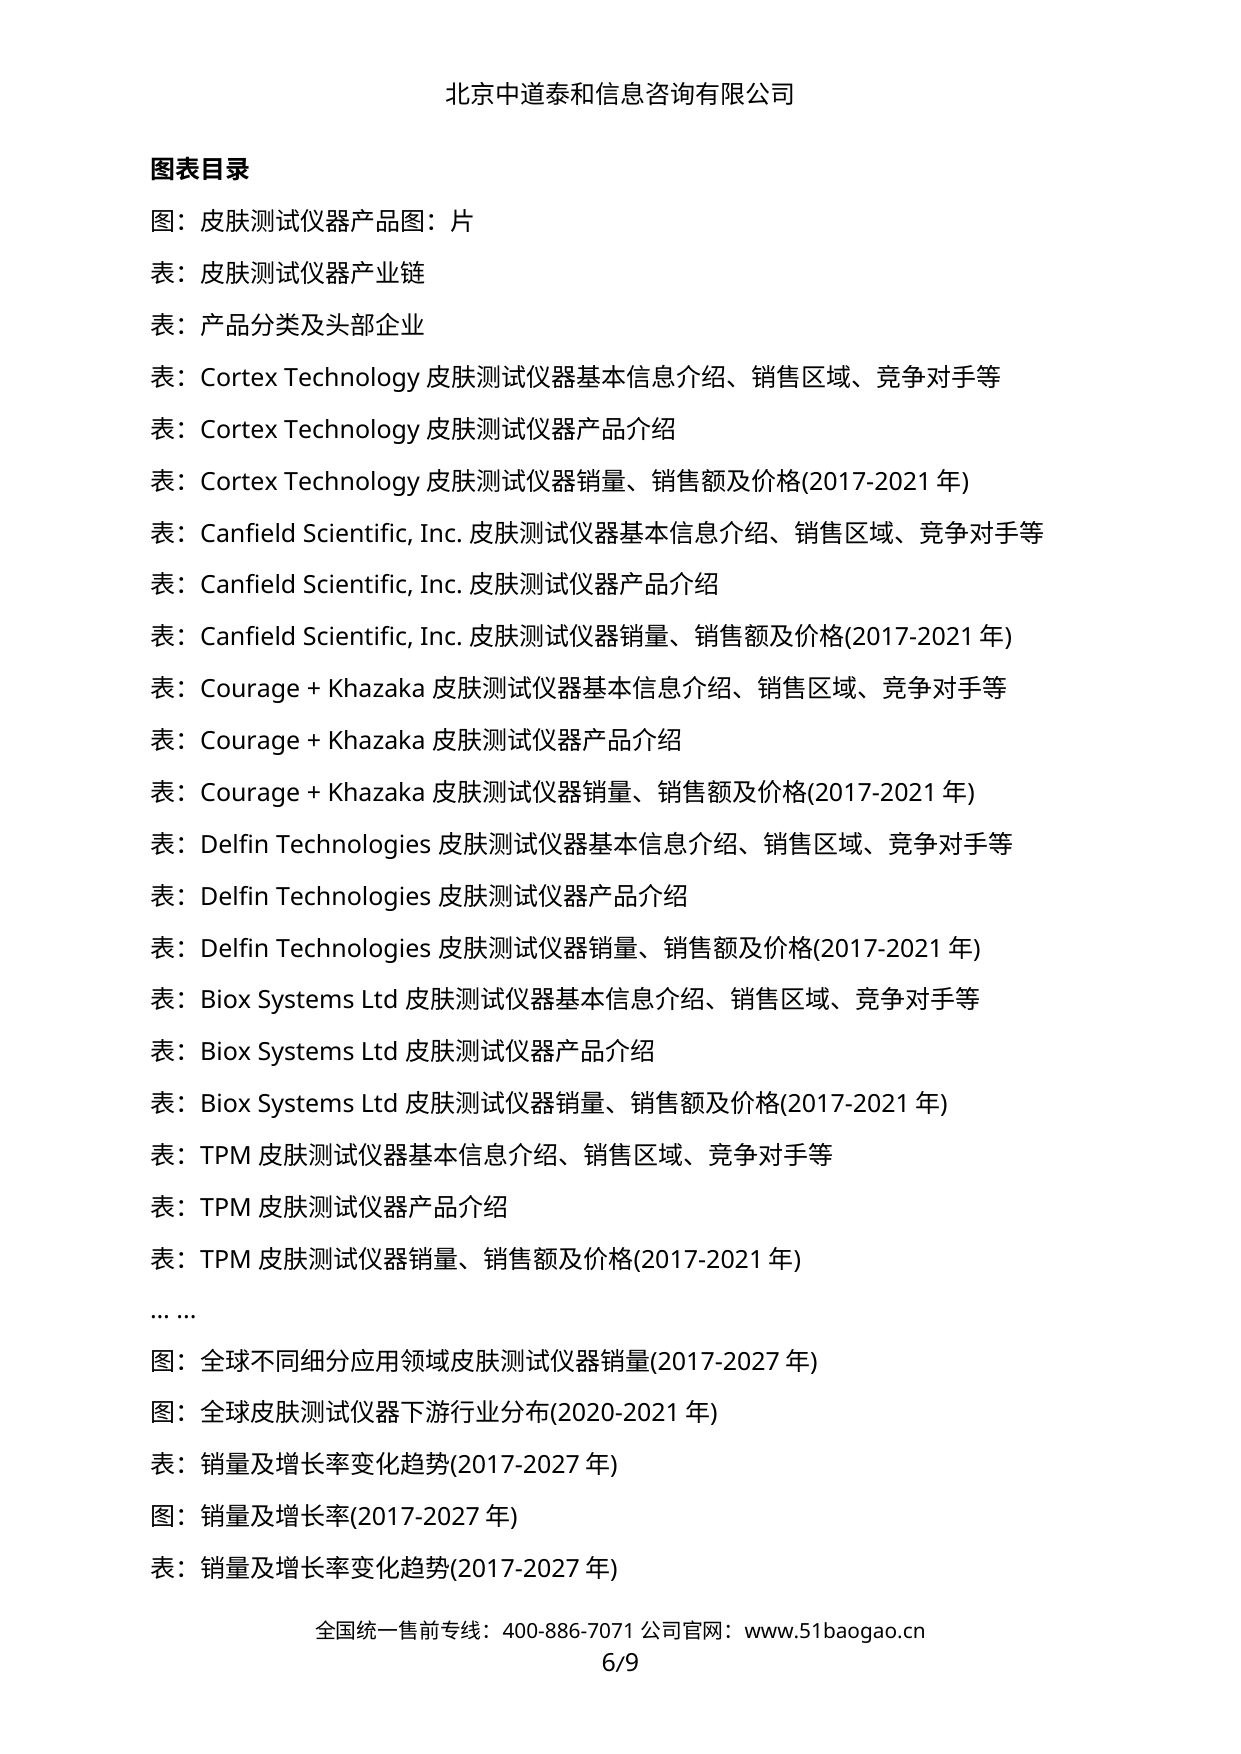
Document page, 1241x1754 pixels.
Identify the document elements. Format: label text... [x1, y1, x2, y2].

text 表：销量及增长率变化趋势(2017-2027年) [150, 1445, 1090, 1481]
text 表：TPM 皮肤测试仪器产品介绍 [150, 1187, 1090, 1224]
text 表：TPM 皮肤测试仪器基本信息介绍、销售区域、竞争对手等 [150, 1136, 1090, 1172]
text 表：Courage + Khazaka 皮肤测试仪器基本信息介绍、销售区域、竞争对手等 [150, 669, 1090, 705]
text 表：销量及增长率变化趋势(2017-2027年) [150, 1548, 1090, 1585]
text 表：Canfield Scientific, Inc. 皮肤测试仪器销量、销售额及价格(2017-2021年) [150, 617, 1090, 653]
text 表：Cortex Technology 皮肤测试仪器销量、销售额及价格(2017-2021年) [150, 461, 1090, 497]
text 图：全球不同细分应用领域皮肤测试仪器销量(2017-2027年) [150, 1341, 1090, 1377]
text 表：Courage + Khazaka 皮肤测试仪器产品介绍 [150, 721, 1090, 757]
text 表：TPM 皮肤测试仪器销量、销售额及价格(2017-2021年) [150, 1239, 1090, 1276]
text … ... [150, 1291, 1090, 1325]
text 表：Delfin Technologies 皮肤测试仪器销量、销售额及价格(2017-2021年) [150, 928, 1090, 964]
text 表：Cortex Technology 皮肤测试仪器产品介绍 [150, 409, 1090, 446]
text 表：Delfin Technologies 皮肤测试仪器基本信息介绍、销售区域、竞争对手等 [150, 824, 1090, 861]
text 图：全球皮肤测试仪器下游行业分布(2020-2021年) [150, 1393, 1090, 1429]
text 图表目录 [150, 150, 1090, 186]
text 表：Cortex Technology 皮肤测试仪器基本信息介绍、销售区域、竞争对手等 [150, 357, 1090, 394]
text 表：Biox Systems Ltd 皮肤测试仪器销量、销售额及价格(2017-2021年) [150, 1084, 1090, 1120]
text 表：Canfield Scientific, Inc. 皮肤测试仪器基本信息介绍、销售区域、竞争对手等 [150, 513, 1090, 549]
text 表：Delfin Technologies 皮肤测试仪器产品介绍 [150, 876, 1090, 912]
text 表：Biox Systems Ltd 皮肤测试仪器基本信息介绍、销售区域、竞争对手等 [150, 980, 1090, 1016]
text 表：Courage + Khazaka 皮肤测试仪器销量、销售额及价格(2017-2021年) [150, 772, 1090, 809]
text 图：销量及增长率(2017-2027年) [150, 1497, 1090, 1533]
text 表：Biox Systems Ltd 皮肤测试仪器产品介绍 [150, 1032, 1090, 1068]
text 表：产品分类及头部企业 [150, 306, 1090, 342]
text 表：Canfield Scientific, Inc. 皮肤测试仪器产品介绍 [150, 565, 1090, 601]
text 表：皮肤测试仪器产业链 [150, 254, 1090, 290]
text 图：皮肤测试仪器产品图：片 [150, 202, 1090, 238]
